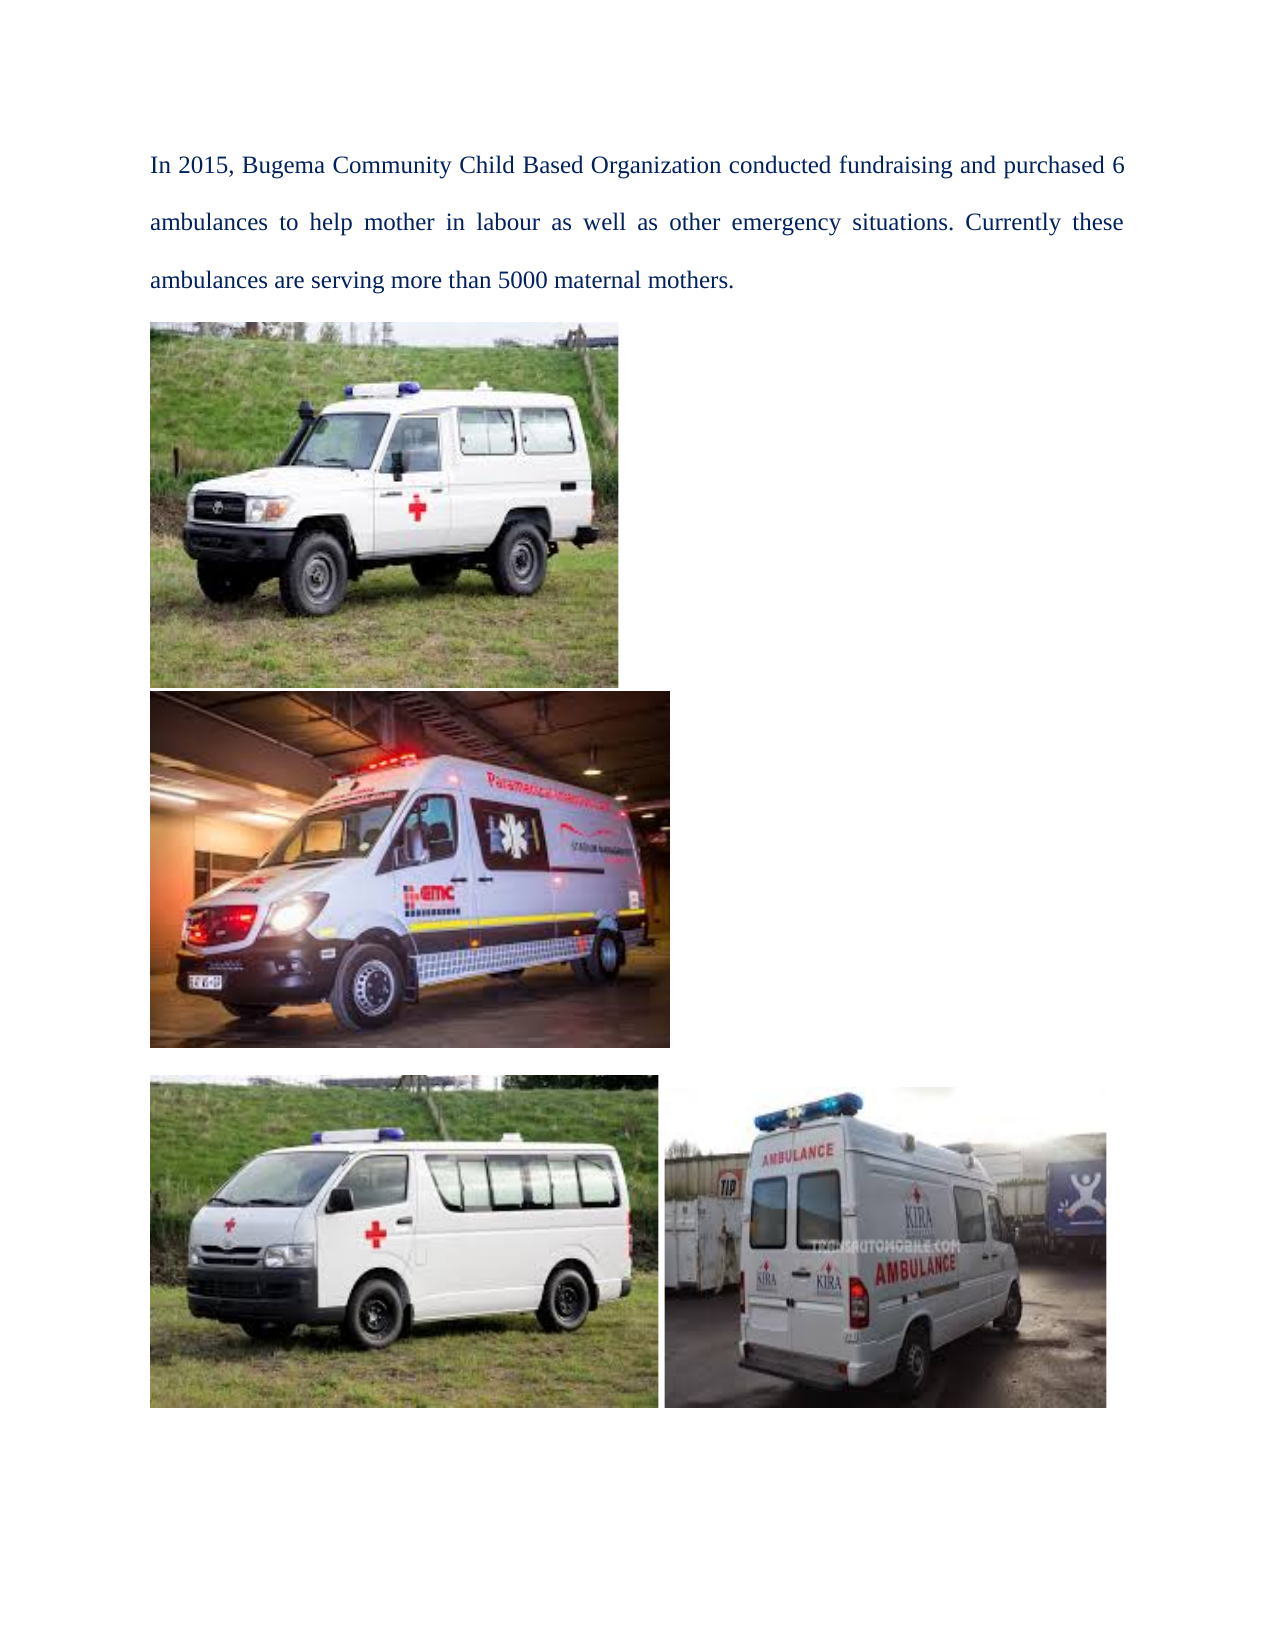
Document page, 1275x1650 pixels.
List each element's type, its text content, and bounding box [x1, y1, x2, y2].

picture [150, 322, 619, 688]
picture [150, 691, 670, 1048]
text In 2015, Bugema Community Child Based Organization conducted fundraising and purchased 6 ambulances to help mother in labour as well as other emergency situations. Currently these ambulances are serving more than 5000 maternal mothers. [150, 150, 1125, 294]
picture [150, 1075, 659, 1408]
picture [664, 1087, 1107, 1408]
